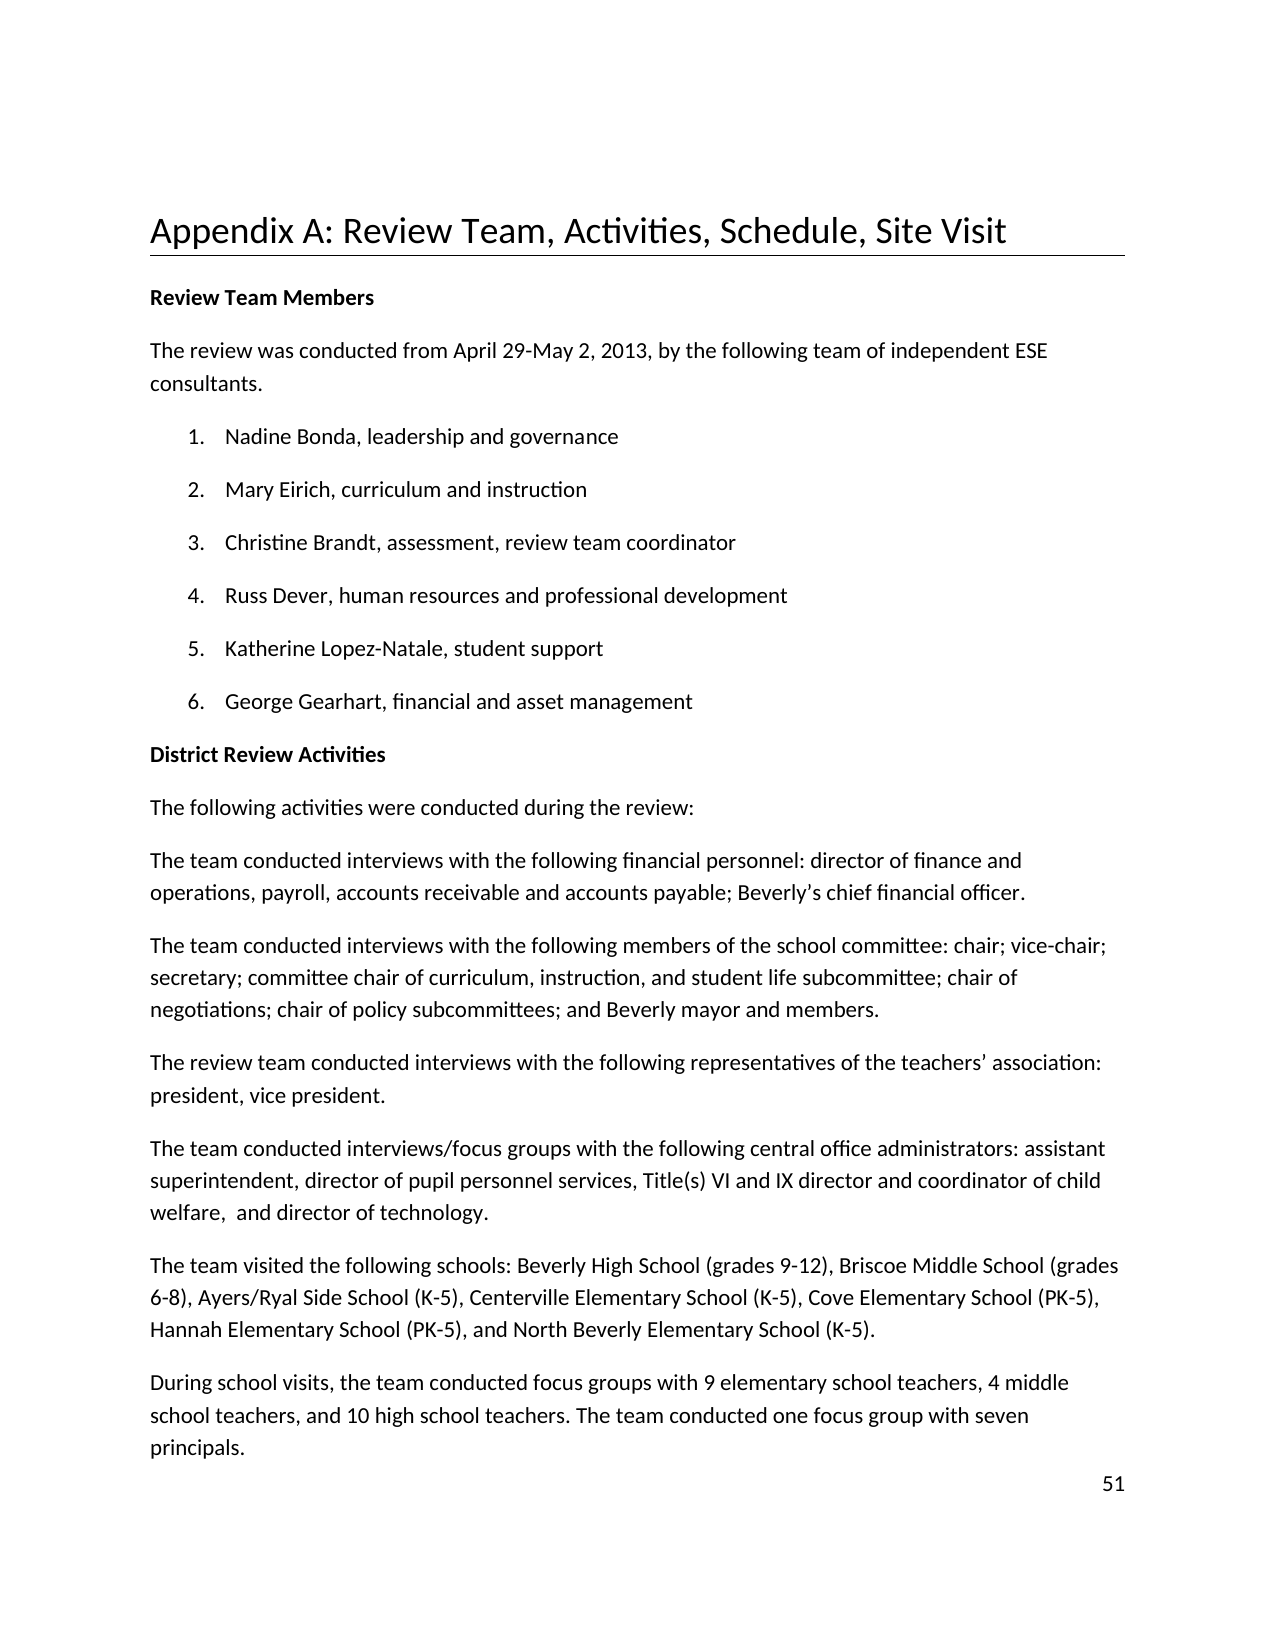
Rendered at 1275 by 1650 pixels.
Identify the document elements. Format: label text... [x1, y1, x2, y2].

list Nadine Bonda, leadership and governance [187, 422, 1125, 450]
list Christine Brandt, assessment, review team coordinator [187, 528, 1125, 556]
list George Gearhart, financial and asset management [187, 687, 1125, 715]
text During school visits, the team conducted focus groups with 9 elementary school teachers, 4 middle school teachers, and 10 high school teachers. The team conducted one focus group with seven principals. [150, 1368, 1125, 1461]
text The review team conducted interviews with the following representatives of the teachers’ association: president, vice president. [150, 1048, 1125, 1109]
text The following activities were conducted during the review: [150, 793, 1125, 821]
text The team conducted interviews with the following financial personnel: director of finance and operations, payroll, accounts receivable and accounts payable; Beverly’s chief financial officer. [150, 846, 1125, 906]
list Katherine Lopez-Natale, student support [187, 634, 1125, 662]
list Russ Dever, human resources and professional development [187, 581, 1125, 609]
text The team conducted interviews/focus groups with the following central office administrators: assistant superintendent, director of pupil personnel services, Title(s) VI and IX director and coordinator of child welfare, and director of technology. [150, 1134, 1125, 1226]
text The team visited the following schools: Beverly High School (grades 9-12), Briscoe Middle School (grades 6-8), Ayers/Ryal Side School (K-5), Centerville Elementary School (K-5), Cove Elementary School (PK-5), Hannah Elementary School (PK-5), and North Beverly Elementary School (K-5). [150, 1251, 1125, 1343]
text District Review Activities [150, 740, 1125, 768]
list Mary Eirich, curriculum and instruction [187, 475, 1125, 503]
text The review was conducted from April 29-May 2, 2013, by the following team of independent ESE consultants. [150, 337, 1125, 397]
text Review Team Members [150, 283, 1125, 312]
text The team conducted interviews with the following members of the school committee: chair; vice-chair; secretary; committee chair of curriculum, instruction, and student life subcommittee; chair of negotiations; chair of policy subcommittees; and Beverly mayor and members. [150, 931, 1125, 1023]
text Appendix A: Review Team, Activities, Schedule, Site Visit [150, 207, 1125, 255]
